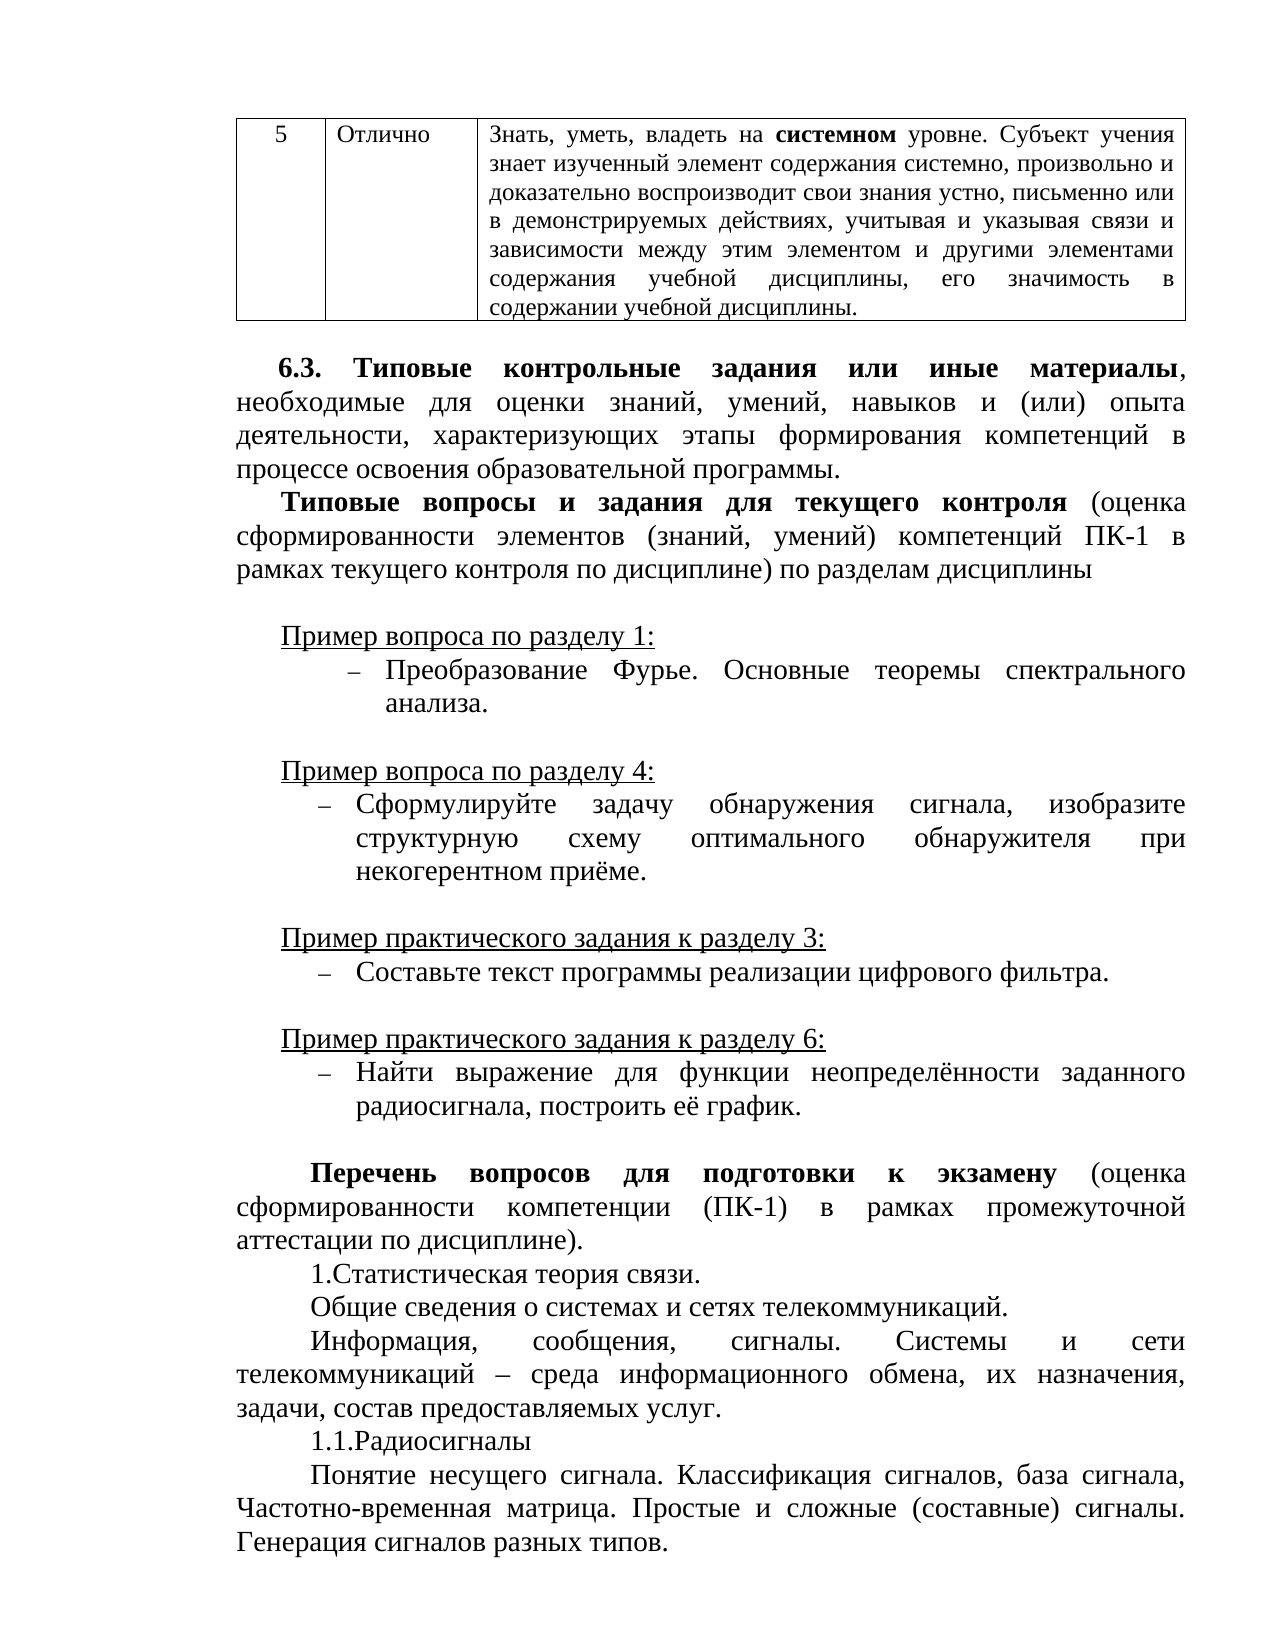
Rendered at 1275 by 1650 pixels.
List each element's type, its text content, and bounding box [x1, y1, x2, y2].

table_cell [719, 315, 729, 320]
text 1.1.Радиосигналы [236, 1423, 1186, 1457]
text 1.Статистическая теория связи. [236, 1256, 1186, 1289]
text Пример вопроса по разделу 1: [236, 618, 1186, 652]
text 6.3. Типовые контрольные задания или иные материалы, необходимые для оценки знаний, умений, навыков и (или) опыта деятельности, характеризующих этапы формирования компетенций в процессе освоения образовательной программы. [236, 350, 1186, 484]
text Информация, сообщения, сигналы. Системы и сети телекоммуникаций – среда информационного обмена, их назначения, задачи, состав предоставляемых услуг. [236, 1323, 1186, 1423]
text Типовые вопросы и задания для текущего контроля (оценка сформированности элементов (знаний, умений) компетенций ПК-1 в рамках текущего контроля по дисциплине) по разделам дисциплины [236, 484, 1186, 585]
list Составьте текст программы реализации цифрового фильтра. [318, 954, 1186, 987]
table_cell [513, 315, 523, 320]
text Пример вопроса по разделу 4: [236, 753, 1186, 786]
text Пример практического задания к разделу 3: [236, 920, 1186, 954]
text Общие сведения о системах и сетях телекоммуникаций. [236, 1289, 1186, 1323]
text Пример практического задания к разделу 6: [236, 1021, 1186, 1054]
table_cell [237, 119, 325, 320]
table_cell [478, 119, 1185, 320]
list Найти выражение для функции неопределённости заданного радиосигнала, построить её график. [318, 1054, 1186, 1122]
list Преобразование Фурье. Основные теоремы спектрального анализа. [348, 652, 1186, 719]
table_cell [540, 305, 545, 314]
list Сформулируйте задачу обнаружения сигнала, изобразите структурную схему оптимального обнаружителя при некогерентном приёме. [318, 786, 1186, 887]
text Перечень вопросов для подготовки к экзамену (оценка сформированности компетенции (ПК-1) в рамках промежуточной аттестации по дисциплине). [236, 1155, 1186, 1256]
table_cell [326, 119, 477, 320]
text Понятие несущего сигнала. Классификация сигналов, база сигнала, Частотно-временная матрица. Простые и сложные (составные) сигналы. Генерация сигналов разных типов. [236, 1457, 1186, 1558]
